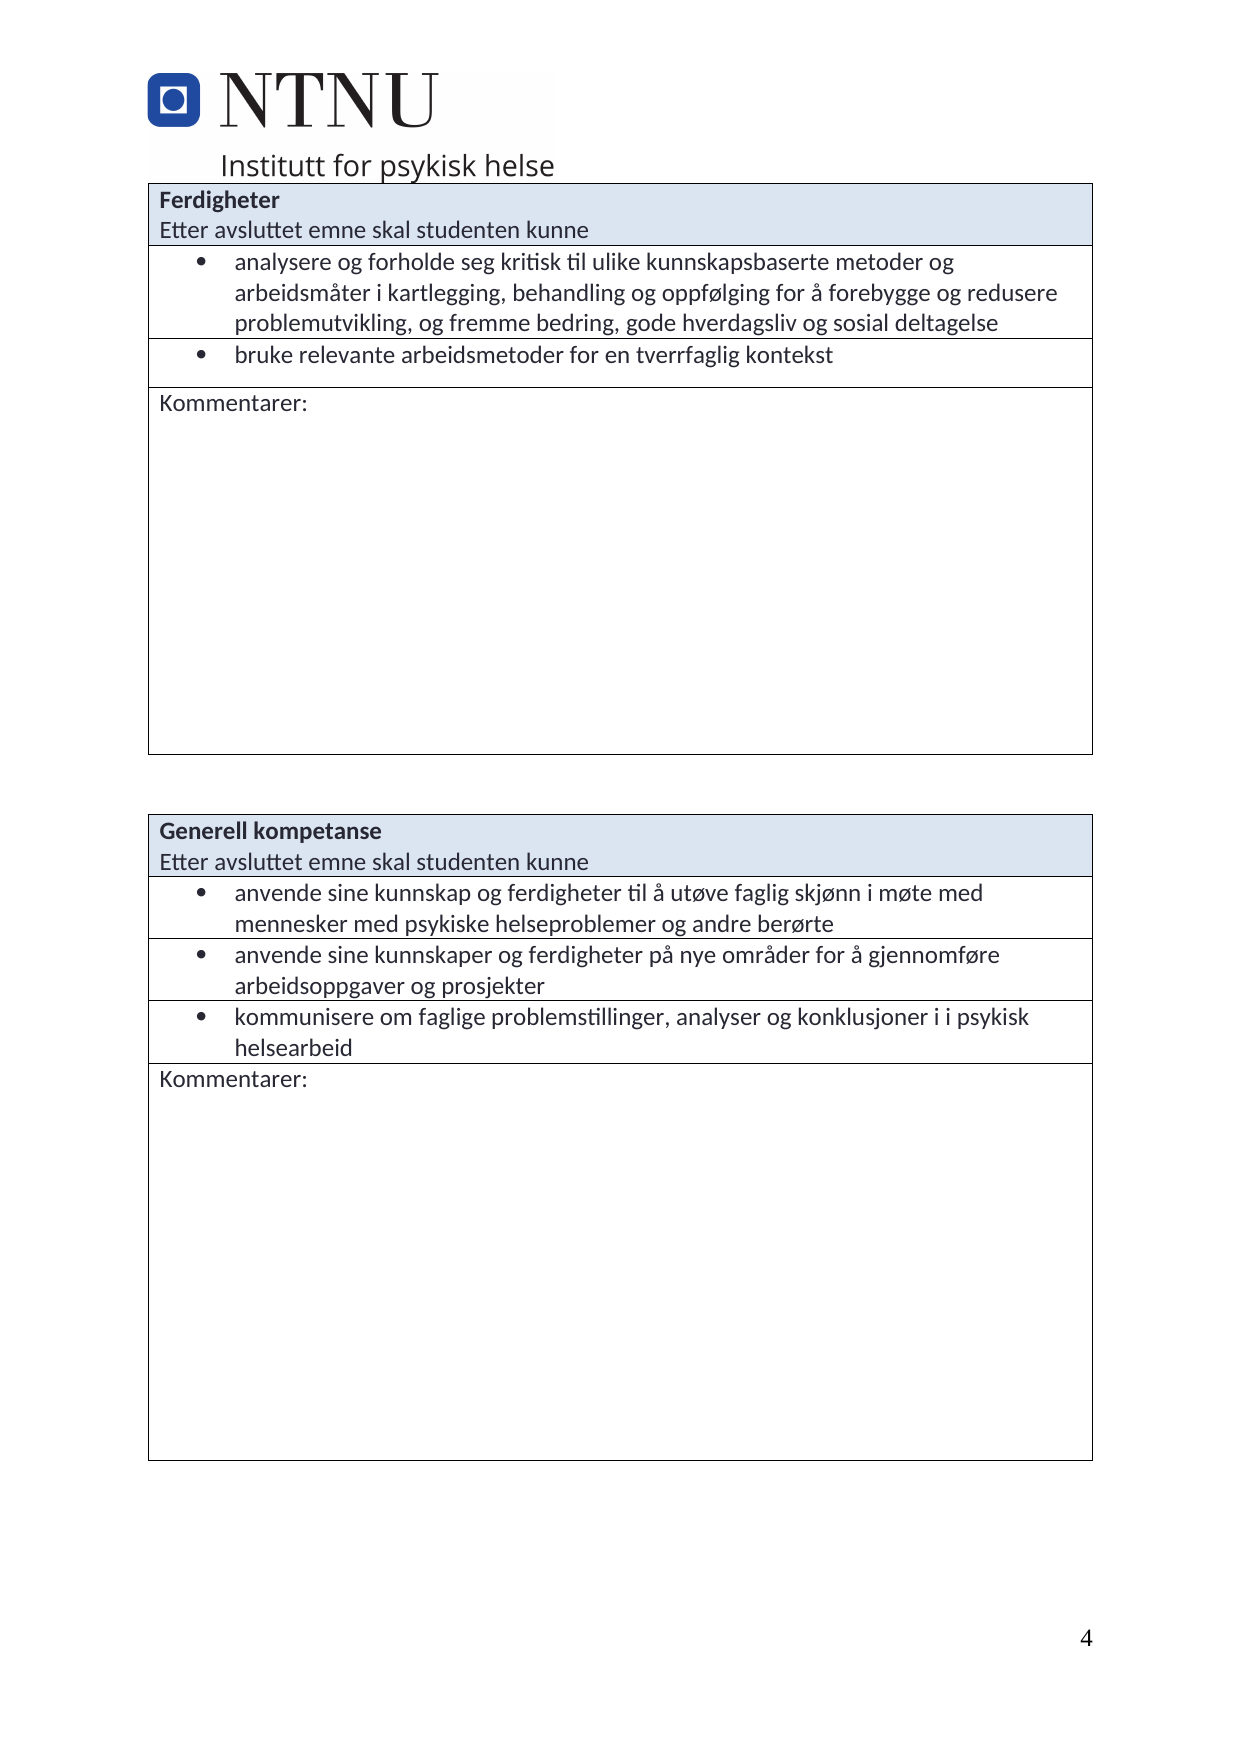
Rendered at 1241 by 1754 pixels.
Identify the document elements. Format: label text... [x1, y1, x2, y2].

table_cell Kommentarer: [149, 388, 1092, 754]
table_cell kommunisere om faglige problemstillinger, analyser og konklusjoner i i psykisk helsearbeid [353, 1001, 1092, 1062]
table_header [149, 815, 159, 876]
table_header Generell kompetanse Etter avsluttet emne skal studenten kunne [382, 815, 1092, 876]
table_cell anvende sine kunnskaper og ferdigheter på nye områder for å gjennomføre arbeidsoppgaver og prosjekter [545, 939, 1092, 1000]
table_cell Kommentarer: [149, 1064, 1092, 1460]
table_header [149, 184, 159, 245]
table_header Ferdigheter Etter avsluttet emne skal studenten kunne [280, 184, 1092, 245]
table_cell bruke relevante arbeidsmetoder for en tverrfaglig kontekst [149, 339, 1092, 387]
table_cell anvende sine kunnskap og ferdigheter til å utøve faglig skjønn i møte med mennesker med psykiske helseproblemer og andre berørte [834, 877, 1092, 938]
picture [147, 73, 556, 183]
